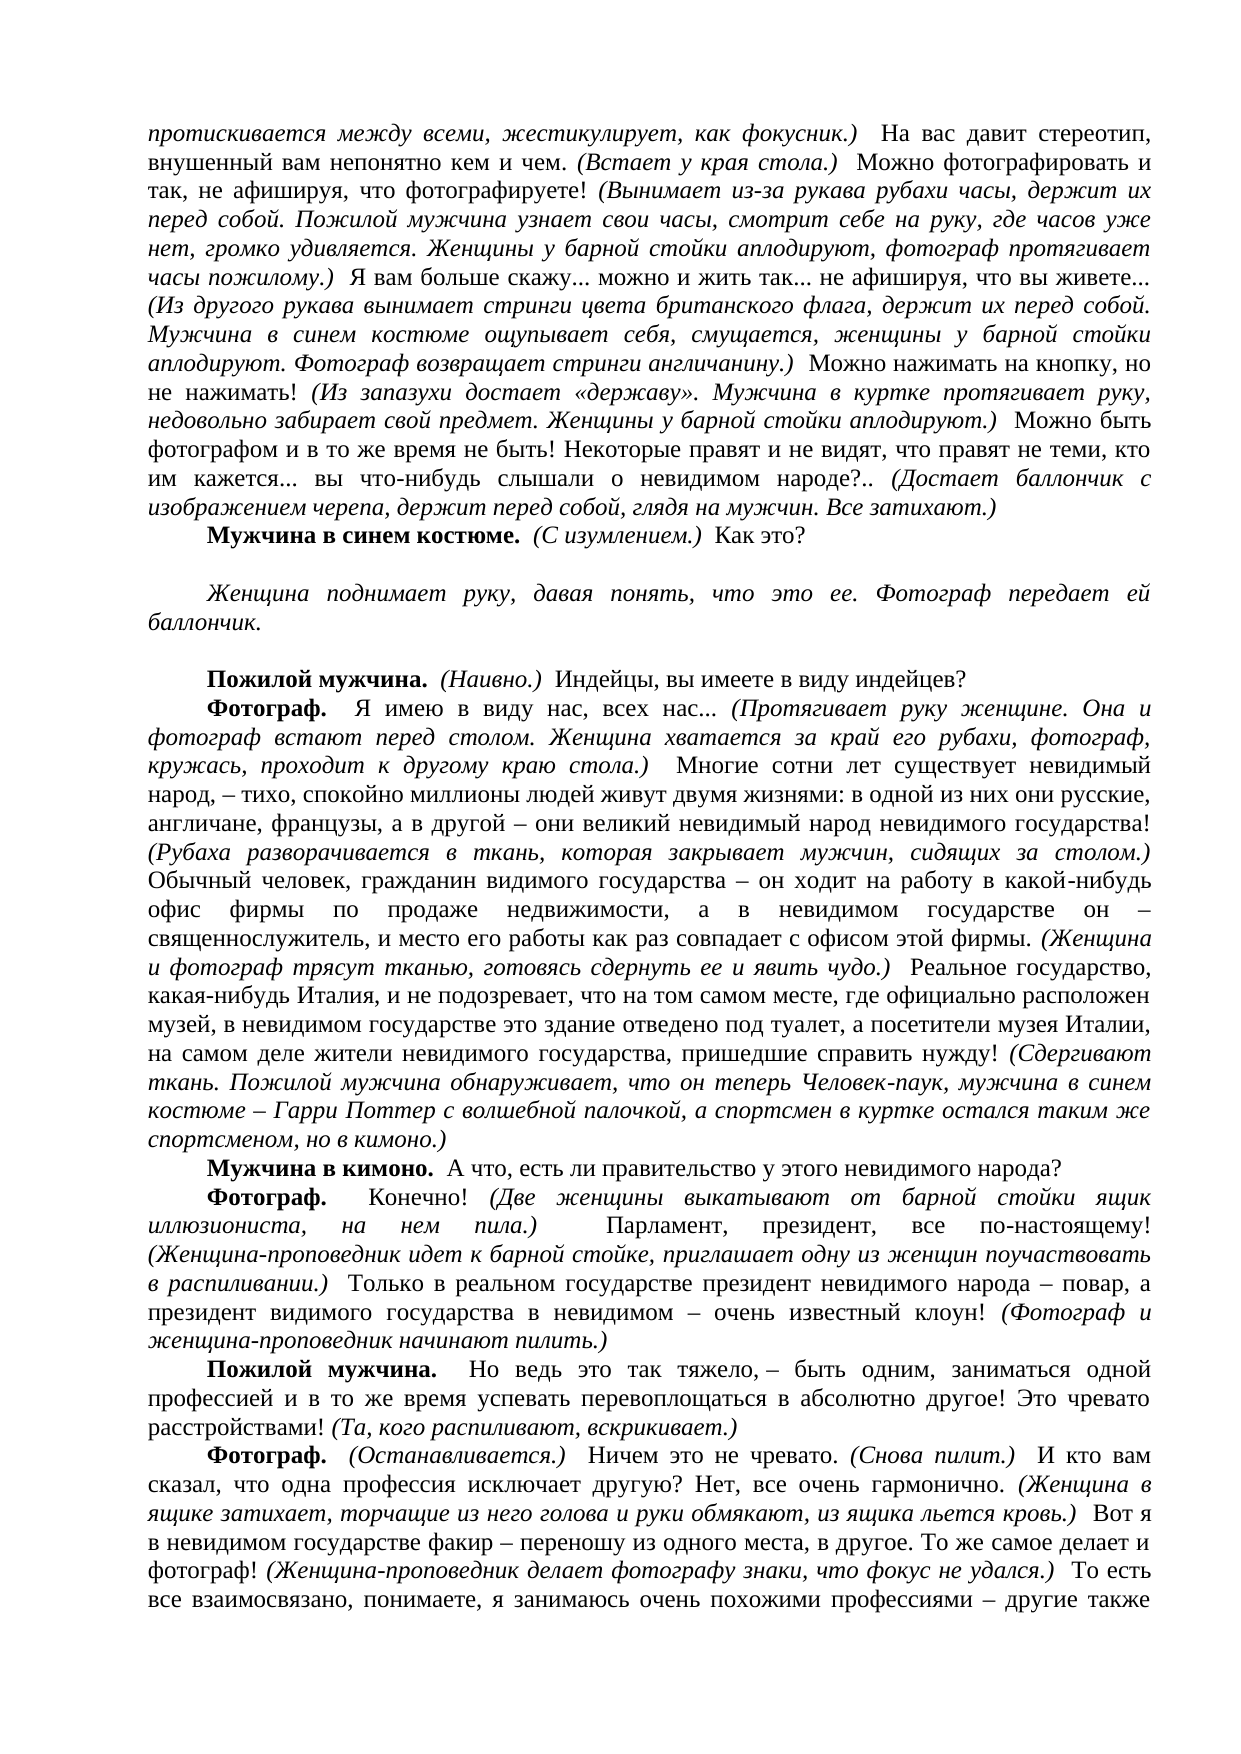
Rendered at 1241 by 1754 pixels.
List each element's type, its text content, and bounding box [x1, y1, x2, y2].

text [148, 1441, 1152, 1613]
text Мужчина в синем костюме. (С изумлением.) Как это? [148, 521, 1152, 549]
text Пожилой мужчина. (Наивно.) Индейцы, вы имеете в виду индейцев? [148, 664, 1152, 693]
text Фотограф. Конечно! (Две женщины выкатывают от барной стойки ящик иллюзиониста, на нем пила.) Парламент, президент, все по-настоящему! (Женщина-проповедник идет к барной стойке, приглашает одну из женщин поучаствовать в распиливании.) Только в реальном государстве президент невидимого народа – повар, а президент видимого государства в невидимом – очень известный клоун! (Фотограф и женщина-проповедник начинают пилить.) [148, 1182, 1152, 1354]
text Пожилой мужчина. Но ведь это так тяжело, – быть одним, заниматься одной профессией и в то же время успевать перевоплощаться в абсолютно другое! Это чревато расстройствами! (Та, кого распиливают, вскрикивает.) [148, 1354, 1152, 1441]
text Мужчина в кимоно. А что, есть ли правительство у этого невидимого народа? [148, 1153, 1152, 1182]
text Фотограф. Я имею в виду нас, всех нас... (Протягивает руку женщине. Она и фотограф встают перед столом. Женщина хватается за край его рубахи, фотограф, кружась, проходит к другому краю стола.) Многие сотни лет существует невидимый народ, – тихо, спокойно миллионы людей живут двумя жизнями: в одной из них они русские, англичане, французы, а в другой – они великий невидимый народ невидимого государства! (Рубаха разворачивается в ткань, которая закрывает мужчин, сидящих за столом.) Обычный человек, гражданин видимого государства – он ходит на работу в какой-нибудь офис фирмы по продаже недвижимости, а в невидимом государстве он – священнослужитель, и место его работы как раз совпадает с офисом этой фирмы. (Женщина и фотограф трясут тканью, готовясь сдернуть ее и явить чудо.) Реальное государство, какая-нибудь Италия, и не подозревает, что на том самом месте, где официально расположен музей, в невидимом государстве это здание отведено под туалет, а посетители музея Италии, на самом деле жители невидимого государства, пришедшие справить нужду! (Сдергивают ткань. Пожилой мужчина обнаруживает, что он теперь Человек-паук, мужчина в синем костюме – Гарри Поттер с волшебной палочкой, а спортсмен в куртке остался таким же спортсменом, но в кимоно.) [148, 693, 1152, 1153]
text Женщина поднимает руку, давая понять, что это ее. Фотограф передает ей баллончик. [148, 578, 1152, 636]
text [148, 118, 1152, 521]
